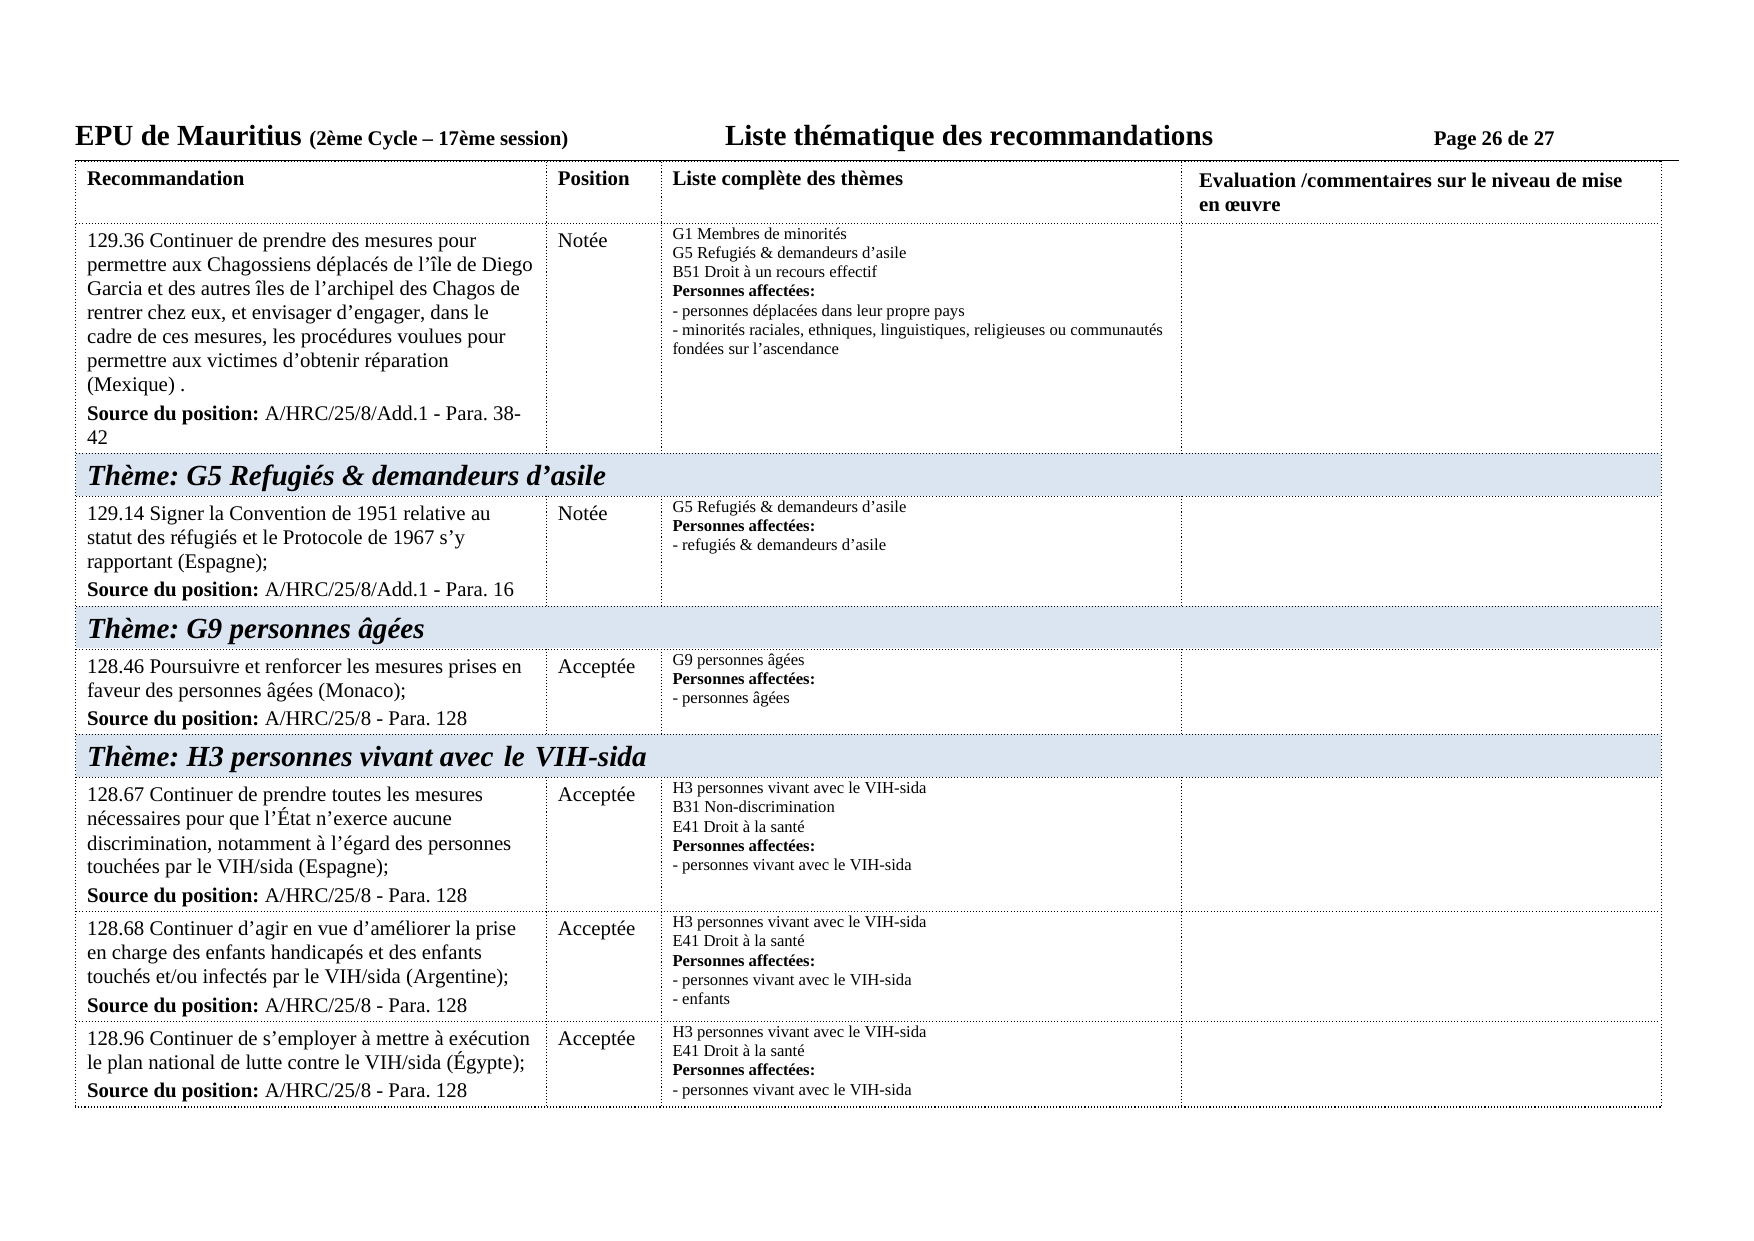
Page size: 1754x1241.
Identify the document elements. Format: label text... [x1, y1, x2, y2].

table_cell [1182, 911, 1661, 1021]
table_cell Acceptée [546, 777, 661, 911]
table_cell 128.46 Poursuivre et renforcer les mesures prises en faveur des personnes âgées (Monaco); Source du position: A/HRC/25/8 - Para. 128 [76, 649, 546, 734]
table_cell G9 personnes âgées Personnes affectées: - personnes âgées [661, 649, 1182, 734]
table_header Liste complète des thèmes [661, 161, 1182, 223]
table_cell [661, 1021, 1182, 1106]
table_cell Thème: G5 Refugiés & demandeurs d’asile [76, 453, 1661, 496]
table_cell Notée [546, 223, 661, 453]
table_cell G5 Refugiés & demandeurs d’asile Personnes affectées: - refugiés & demandeurs d’asile [661, 496, 1182, 606]
table_cell 129.36 Continuer de prendre des mesures pour permettre aux Chagossiens déplacés de l’île de Diego Garcia et des autres îles de l’archipel des Chagos de rentrer chez eux, et envisager d’engager, dans le cadre de ces mesures, les procédures voulues pour permettre aux victimes d’obtenir réparation (Mexique) . Source du position: A/HRC/25/8/Add.1 - Para. 38-42 [76, 223, 546, 453]
table_cell G1 Membres de minorités G5 Refugiés & demandeurs d’asile B51 Droit à un recours effectif Personnes affectées: - personnes déplacées dans leur propre pays - minorités raciales, ethniques, linguistiques, religieuses ou communautés fondées sur l’ascendance [661, 223, 1182, 453]
table_cell [1182, 777, 1661, 911]
table_cell Acceptée [546, 911, 661, 1021]
table_cell Acceptée [546, 1021, 661, 1106]
table_cell 128.96 Continuer de s’employer à mettre à exécution le plan national de lutte contre le VIH/sida (Égypte); Source du position: A/HRC/25/8 - Para. 128 [76, 1021, 546, 1106]
table_cell 129.14 Signer la Convention de 1951 relative au statut des réfugiés et le Protocole de 1967 s’y rapportant (Espagne); Source du position: A/HRC/25/8/Add.1 - Para. 16 [76, 496, 546, 606]
table_header Recommandation [76, 161, 546, 223]
table_cell H3 personnes vivant avec le VIH-sida E41 Droit à la santé Personnes affectées: - personnes vivant avec le VIH-sida - enfants [661, 911, 1182, 1021]
table_cell 128.67 Continuer de prendre toutes les mesures nécessaires pour que l’État n’exerce aucune discrimination, notamment à l’égard des personnes touchées par le VIH/sida (Espagne); Source du position: A/HRC/25/8 - Para. 128 [76, 777, 546, 911]
table_cell Thème: H3 personnes vivant avec le VIH-sida [76, 734, 1661, 777]
table_cell Acceptée [546, 649, 661, 734]
table_cell [1182, 223, 1661, 453]
table_cell H3 personnes vivant avec le VIH-sida B31 Non-discrimination E41 Droit à la santé Personnes affectées: - personnes vivant avec le VIH-sida [661, 777, 1182, 911]
table_cell 128.68 Continuer d’agir en vue d’améliorer la prise en charge des enfants handicapés et des enfants touchés et/ou infectés par le VIH/sida (Argentine); Source du position: A/HRC/25/8 - Para. 128 [76, 911, 546, 1021]
table_cell [1182, 649, 1661, 734]
table_cell [1182, 1021, 1661, 1106]
table_cell Thème: G9 personnes âgées [76, 606, 1661, 648]
table_header Position [546, 161, 661, 223]
table_cell Notée [546, 496, 661, 606]
table_header Evaluation /commentaires sur le niveau de mise en œuvre [1182, 161, 1661, 223]
table_cell [1182, 496, 1661, 606]
